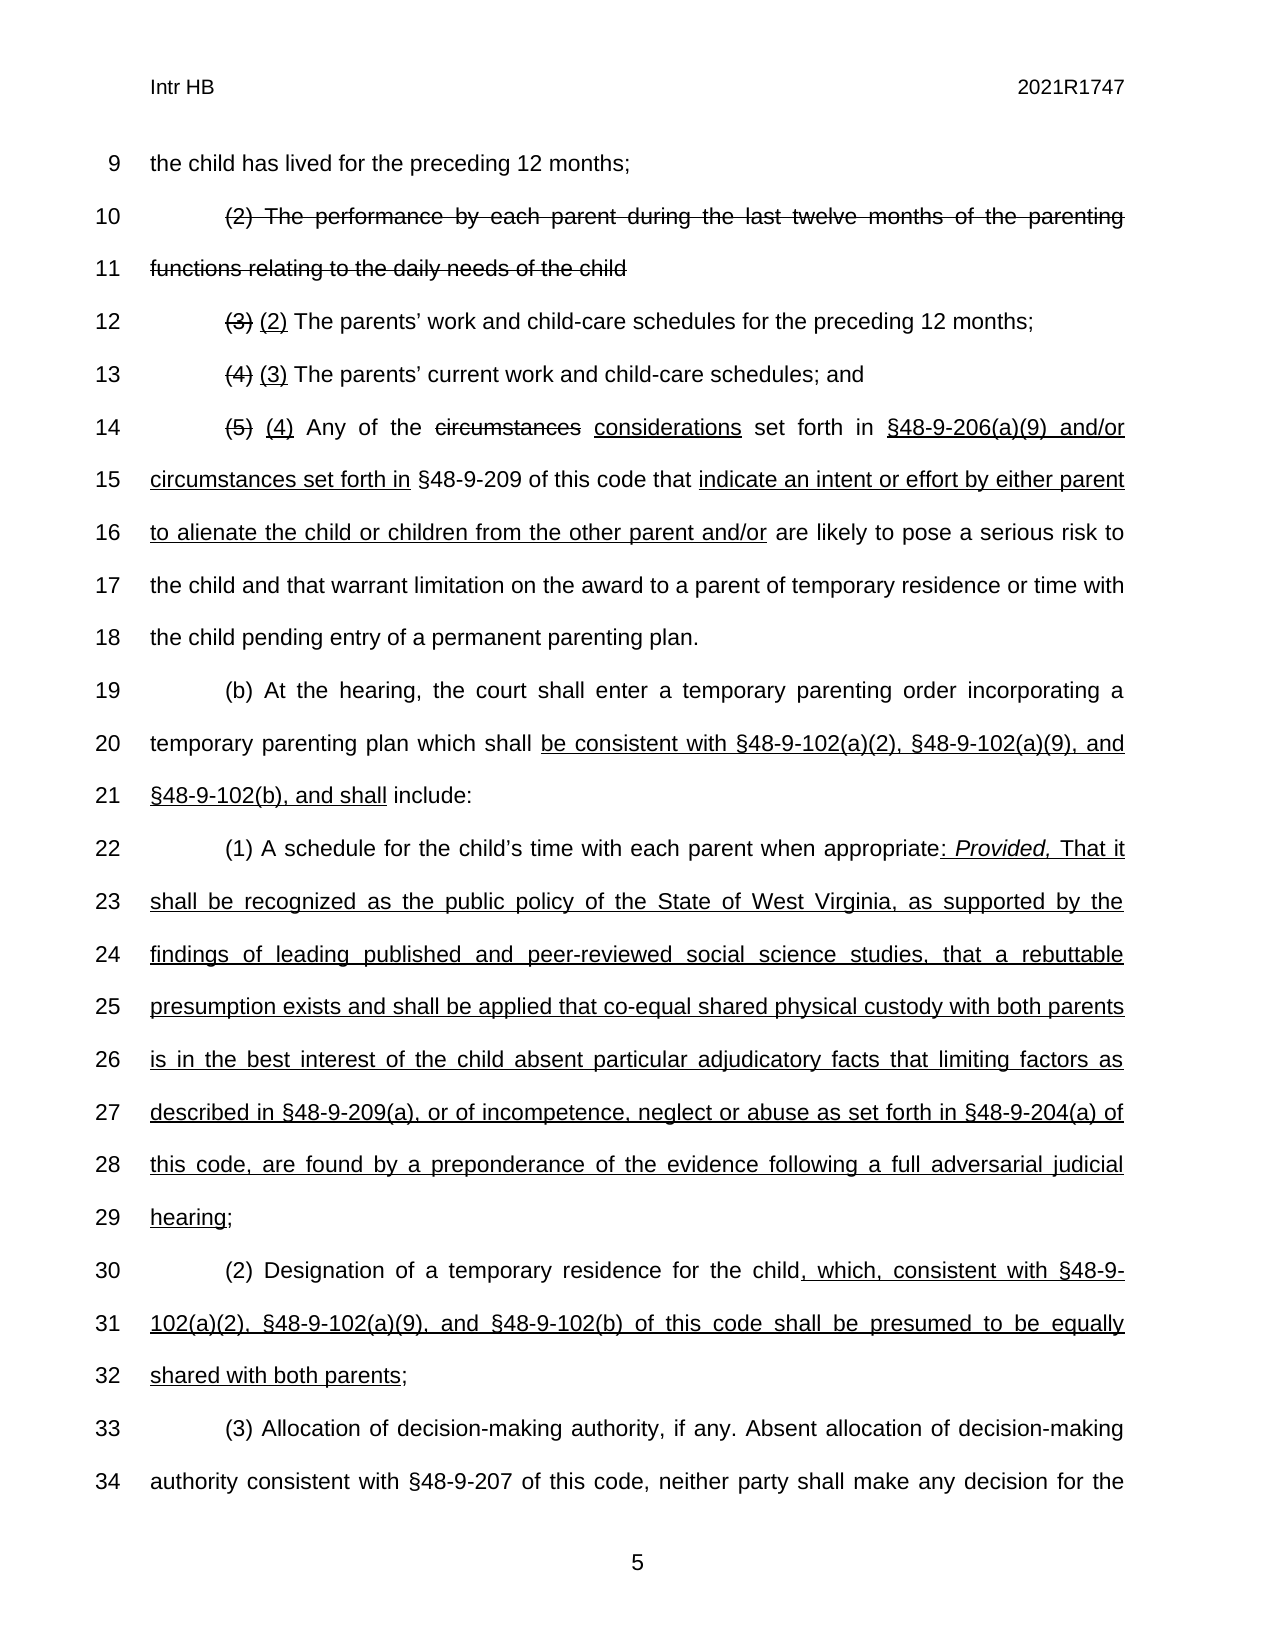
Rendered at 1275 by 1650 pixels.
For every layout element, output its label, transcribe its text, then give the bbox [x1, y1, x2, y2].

text (b) At the hearing, the court shall enter a temporary parenting order incorporating a temporary parenting plan which shall be consistent with §48-9-102(a)(2), §48-9-102(a)(9), and §48-9-102(b), and shall include: [150, 677, 1125, 809]
text (2) The performance by each parent during the last twelve months of the parenting functions relating to the daily needs of the child [150, 203, 1125, 282]
text (5) (4) Any of the circumstances considerations set forth in §48-9-206(a)(9) and/or circumstances set forth in §48-9-209 of this code that indicate an intent or effort by either parent to alienate the child or children from the other parent and/or are likely to pose a serious risk to the child and that warrant limitation on the award to a parent of temporary residence or time with the child pending entry of a permanent parenting plan. [150, 413, 1125, 651]
text (4) (3) The parents’ current work and child-care schedules; and [150, 361, 1125, 387]
text (3) (2) The parents’ work and child-care schedules for the preceding 12 months; [150, 308, 1125, 334]
text (2) Designation of a temporary residence for the child, which, consistent with §48-9-102(a)(2), §48-9-102(a)(9), and §48-9-102(b) of this code shall be presumed to be equally shared with both parents; [150, 1334, 1125, 1389]
text (1) A schedule for the child’s time with each parent when appropriate: Provided, That it shall be recognized as the public policy of the State of West Virginia, as supported by the findings of leading published and peer-reviewed social science studies, that a rebuttable presumption exists and shall be applied that co-equal shared physical custody with both parents is in the best interest of the child absent particular adjudicatory facts that limiting factors as described in §48-9-209(a), or of incompetence, neglect or abuse as set forth in §48-9-204(a) of this code, are found by a preponderance of the evidence following a full adversarial judicial hearing; [150, 835, 1125, 1016]
text (1) A schedule for the child’s time with each parent when appropriate: Provided, That it shall be recognized as the public policy of the State of West Virginia, as supported by the findings of leading published and peer-reviewed social science studies, that a rebuttable presumption exists and shall be applied that co-equal shared physical custody with both parents is in the best interest of the child absent particular adjudicatory facts that limiting factors as described in §48-9-209(a), or of incompetence, neglect or abuse as set forth in §48-9-204(a) of this code, are found by a preponderance of the evidence following a full adversarial judicial hearing; [150, 1017, 1125, 1231]
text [150, 150, 1125, 176]
text (2) Designation of a temporary residence for the child, which, consistent with §48-9-102(a)(2), §48-9-102(a)(9), and §48-9-102(b) of this code shall be presumed to be equally shared with both parents; [150, 1257, 1125, 1332]
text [150, 1415, 1125, 1494]
